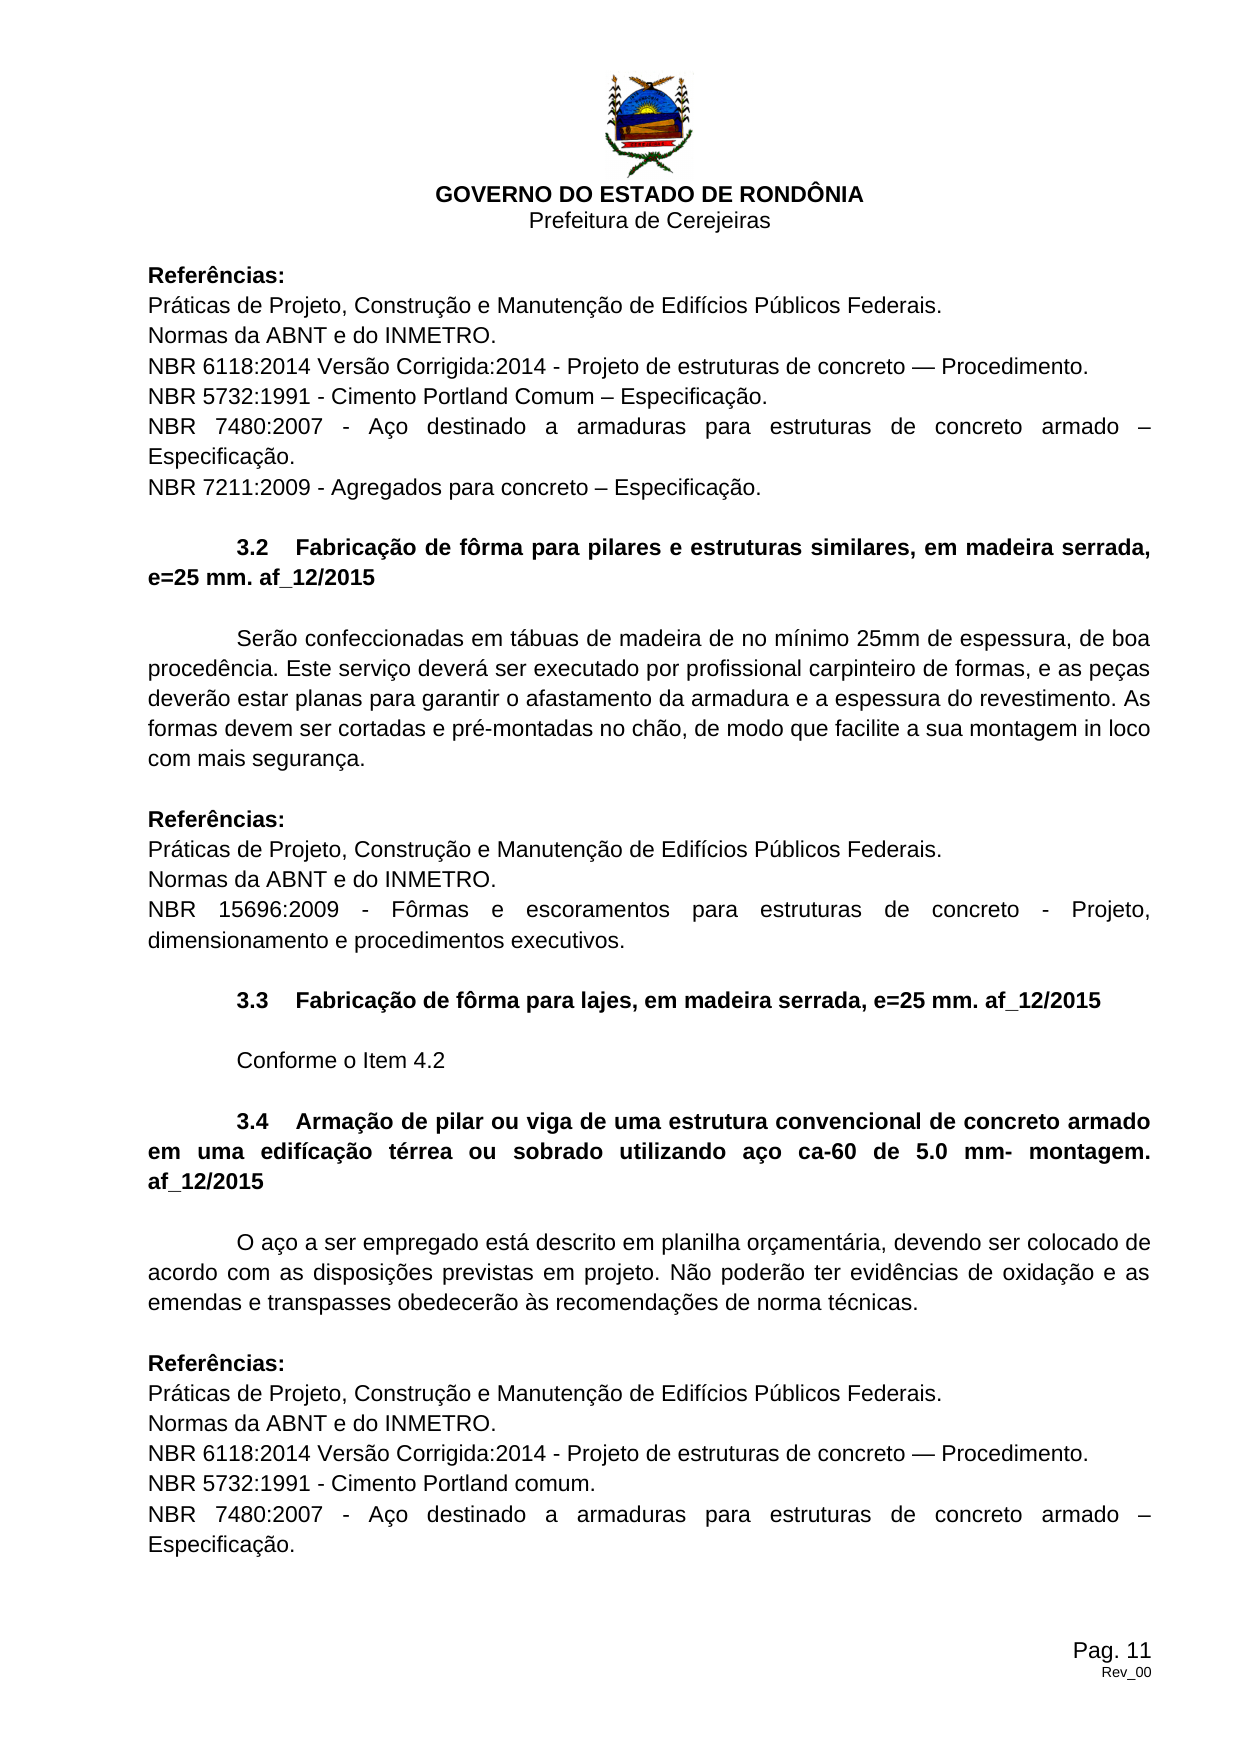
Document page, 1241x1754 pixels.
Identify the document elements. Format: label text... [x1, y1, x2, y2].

text Serão confeccionadas em tábuas de madeira de no mínimo 25mm de espessura, de boa procedência. Este serviço deverá ser executado por profissional carpinteiro de formas, e as peças deverão estar planas para garantir o afastamento da armadura e a espessura do revestimento. As formas devem ser cortadas e pré-montadas no chão, de modo que facilite a sua montagem in loco com mais segurança. [148, 624, 1152, 772]
text Práticas de Projeto, Construção e Manutenção de Edifícios Públicos Federais. [148, 292, 1152, 318]
text NBR 7211:2009 - Agregados para concreto – Especificação. [148, 473, 1152, 500]
text Normas da ABNT e do INMETRO. [148, 866, 1152, 892]
text NBR 5732:1991 - Cimento Portland Comum – Especificação. [148, 383, 1152, 409]
text NBR 6118:2014 Versão Corrigida:2014 - Projeto de estruturas de concreto — Procedimento. [148, 353, 1152, 379]
text O aço a ser empregado está descrito em planilha orçamentária, devendo ser colocado de acordo com as disposições previstas em projeto. Não poderão ter evidências de oxidação e as emendas e transpasses obedecerão às recomendações de norma técnicas. [148, 1229, 1152, 1315]
text NBR 5732:1991 - Cimento Portland comum. [148, 1470, 1152, 1497]
list Fabricação de fôrma para pilares e estruturas similares, em madeira serrada, e=25 mm. af_12/2015 [148, 534, 1152, 590]
list Conforme o Item 4.2 [236, 1047, 1152, 1074]
list Armação de pilar ou viga de uma estrutura convencional de concreto armado em uma edifícação térrea ou sobrado utilizando aço ca-60 de 5.0 mm- montagem. af_12/2015 [148, 1108, 1152, 1194]
text Referências: [148, 262, 1152, 288]
text NBR 7480:2007 - Aço destinado a armaduras para estruturas de concreto armado – Especificação. [148, 413, 1152, 469]
text NBR 15696:2009 - Fôrmas e escoramentos para estruturas de concreto - Projeto, dimensionamento e procedimentos executivos. [148, 896, 1152, 953]
text Práticas de Projeto, Construção e Manutenção de Edifícios Públicos Federais. [148, 1380, 1152, 1406]
text Referências: [148, 806, 1152, 832]
picture [605, 70, 695, 181]
text NBR 7480:2007 - Aço destinado a armaduras para estruturas de concreto armado – Especificação. [148, 1501, 1152, 1557]
text NBR 6118:2014 Versão Corrigida:2014 - Projeto de estruturas de concreto — Procedimento. [148, 1440, 1152, 1466]
list Fabricação de fôrma para lajes, em madeira serrada, e=25 mm. af_12/2015 [148, 987, 1152, 1013]
text Normas da ABNT e do INMETRO. [148, 322, 1152, 349]
text Normas da ABNT e do INMETRO. [148, 1410, 1152, 1436]
text Práticas de Projeto, Construção e Manutenção de Edifícios Públicos Federais. [148, 836, 1152, 862]
text Referências: [148, 1349, 1152, 1376]
